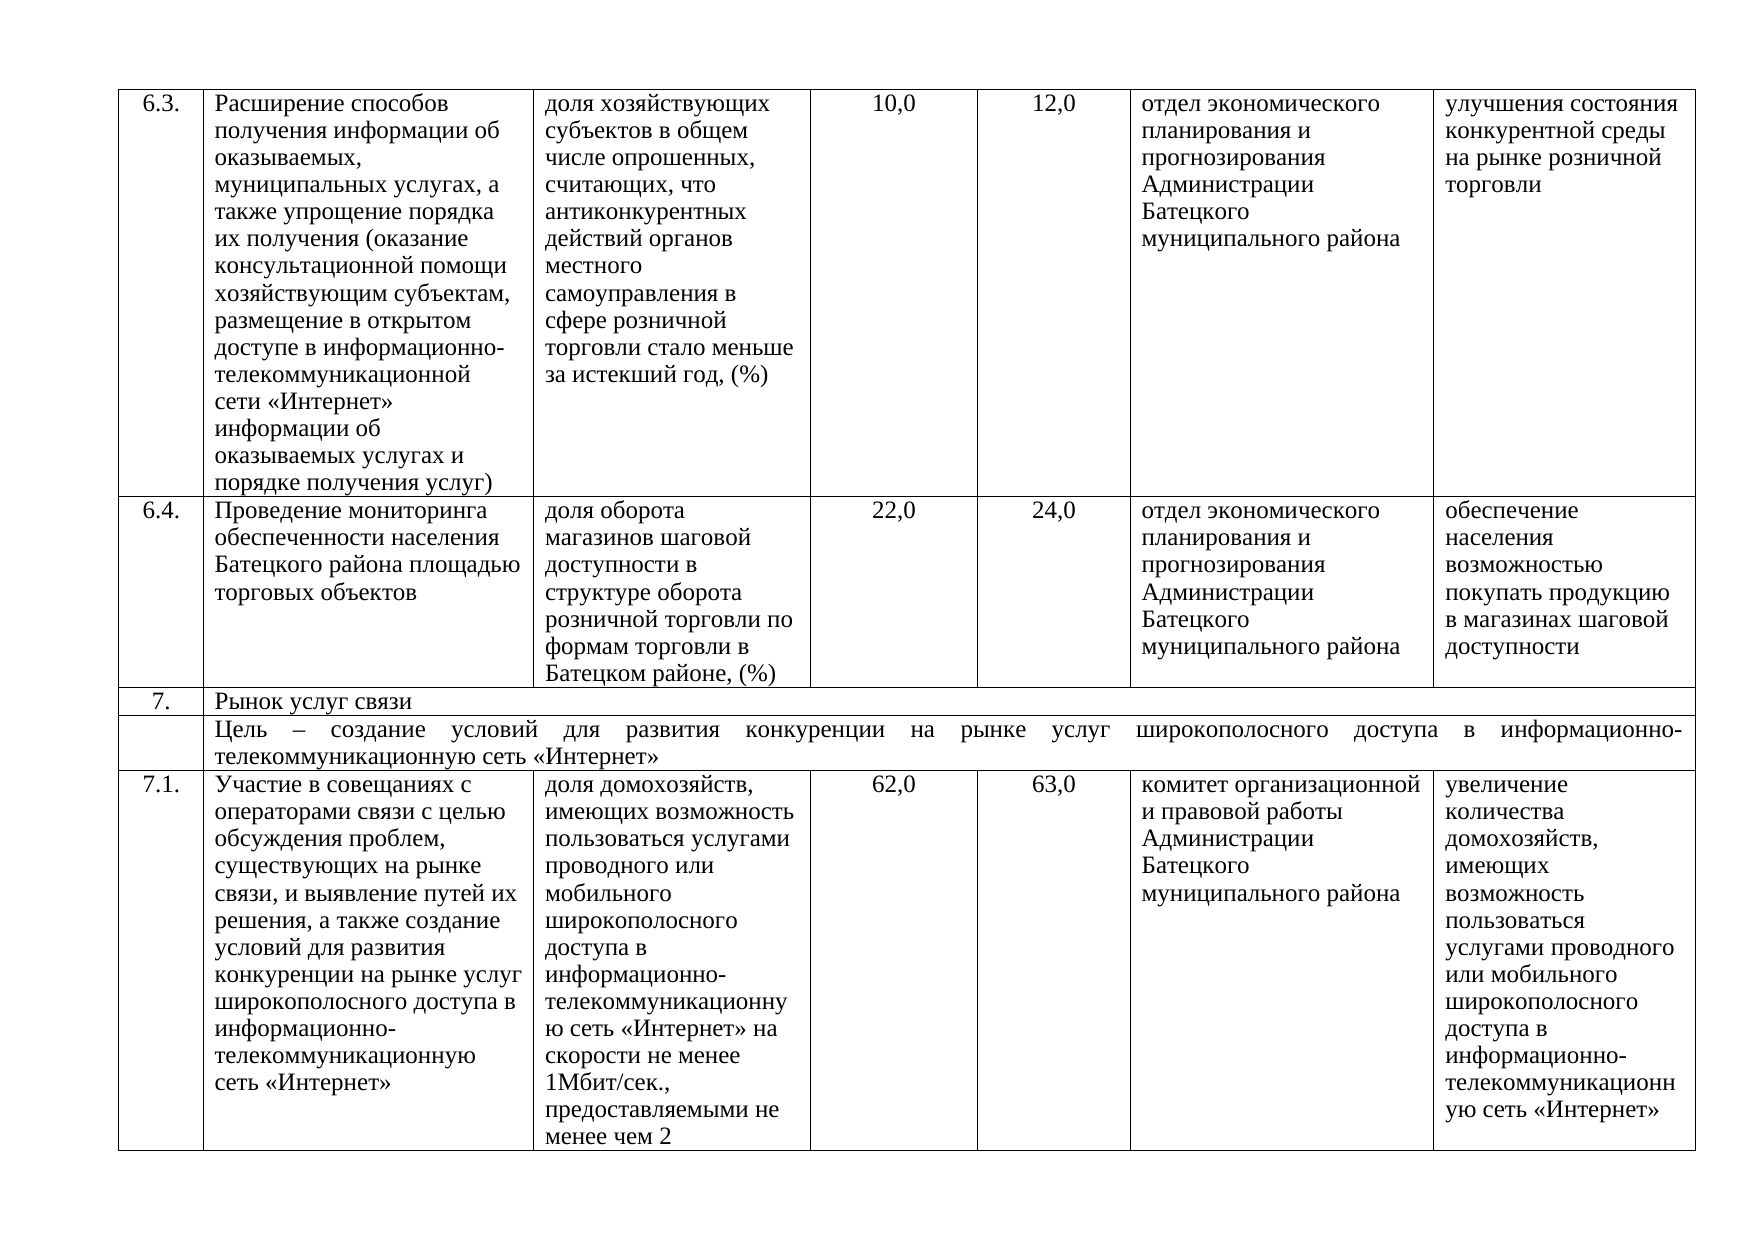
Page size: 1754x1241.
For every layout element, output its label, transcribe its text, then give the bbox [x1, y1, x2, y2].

table_cell [119, 716, 203, 770]
table_cell Проведение мониторинга обеспеченности населения Батецкого района площадью торговых объектов [204, 497, 533, 687]
table_cell Рынок услуг связи [204, 688, 1695, 715]
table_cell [1131, 90, 1433, 496]
table_cell 62,0 [811, 771, 977, 1150]
table_cell 6.4. [119, 497, 203, 687]
table_cell 7. [119, 688, 203, 715]
table_cell 6.3. [119, 90, 203, 496]
table_cell 63,0 [978, 771, 1130, 1150]
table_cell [204, 771, 533, 1150]
table_cell доля оборота магазинов шаговой доступности в структуре оборота розничной торговли по формам торговли в Батецком районе, (%) [534, 497, 810, 687]
table_cell 22,0 [811, 497, 977, 687]
table_cell доля хозяйствующих субъектов в общем числе опрошенных, считающих, что антиконкурентных действий органов местного самоуправления в сфере розничной торговли стало меньше за истекший год, (%) [534, 90, 810, 496]
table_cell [1131, 771, 1433, 1150]
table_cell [534, 771, 810, 1150]
table_cell обеспечение населения возможностью покупать продукцию в магазинах шаговой доступности [1434, 497, 1695, 687]
table_cell 7.1. [119, 771, 203, 1150]
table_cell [1434, 90, 1695, 496]
table_cell Цель – создание условий для развития конкуренции на рынке услуг широкополосного доступа в информационно-телекоммуникационную сеть «Интернет» [204, 716, 1695, 770]
table_cell 12,0 [978, 90, 1130, 496]
table_cell Расширение способов получения информации об оказываемых, муниципальных услугах, а также упрощение порядка их получения (оказание консультационной помощи хозяйствующим субъектам, размещение в открытом доступе в информационно-телекоммуникационной сети «Интернет» информации об оказываемых услугах и порядке получения услуг) [204, 90, 533, 496]
table_cell 10,0 [811, 90, 977, 496]
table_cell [1434, 771, 1695, 1150]
table_cell 24,0 [978, 497, 1130, 687]
table_cell отдел экономического планирования и прогнозирования Администрации Батецкого муниципального района [1131, 497, 1433, 687]
